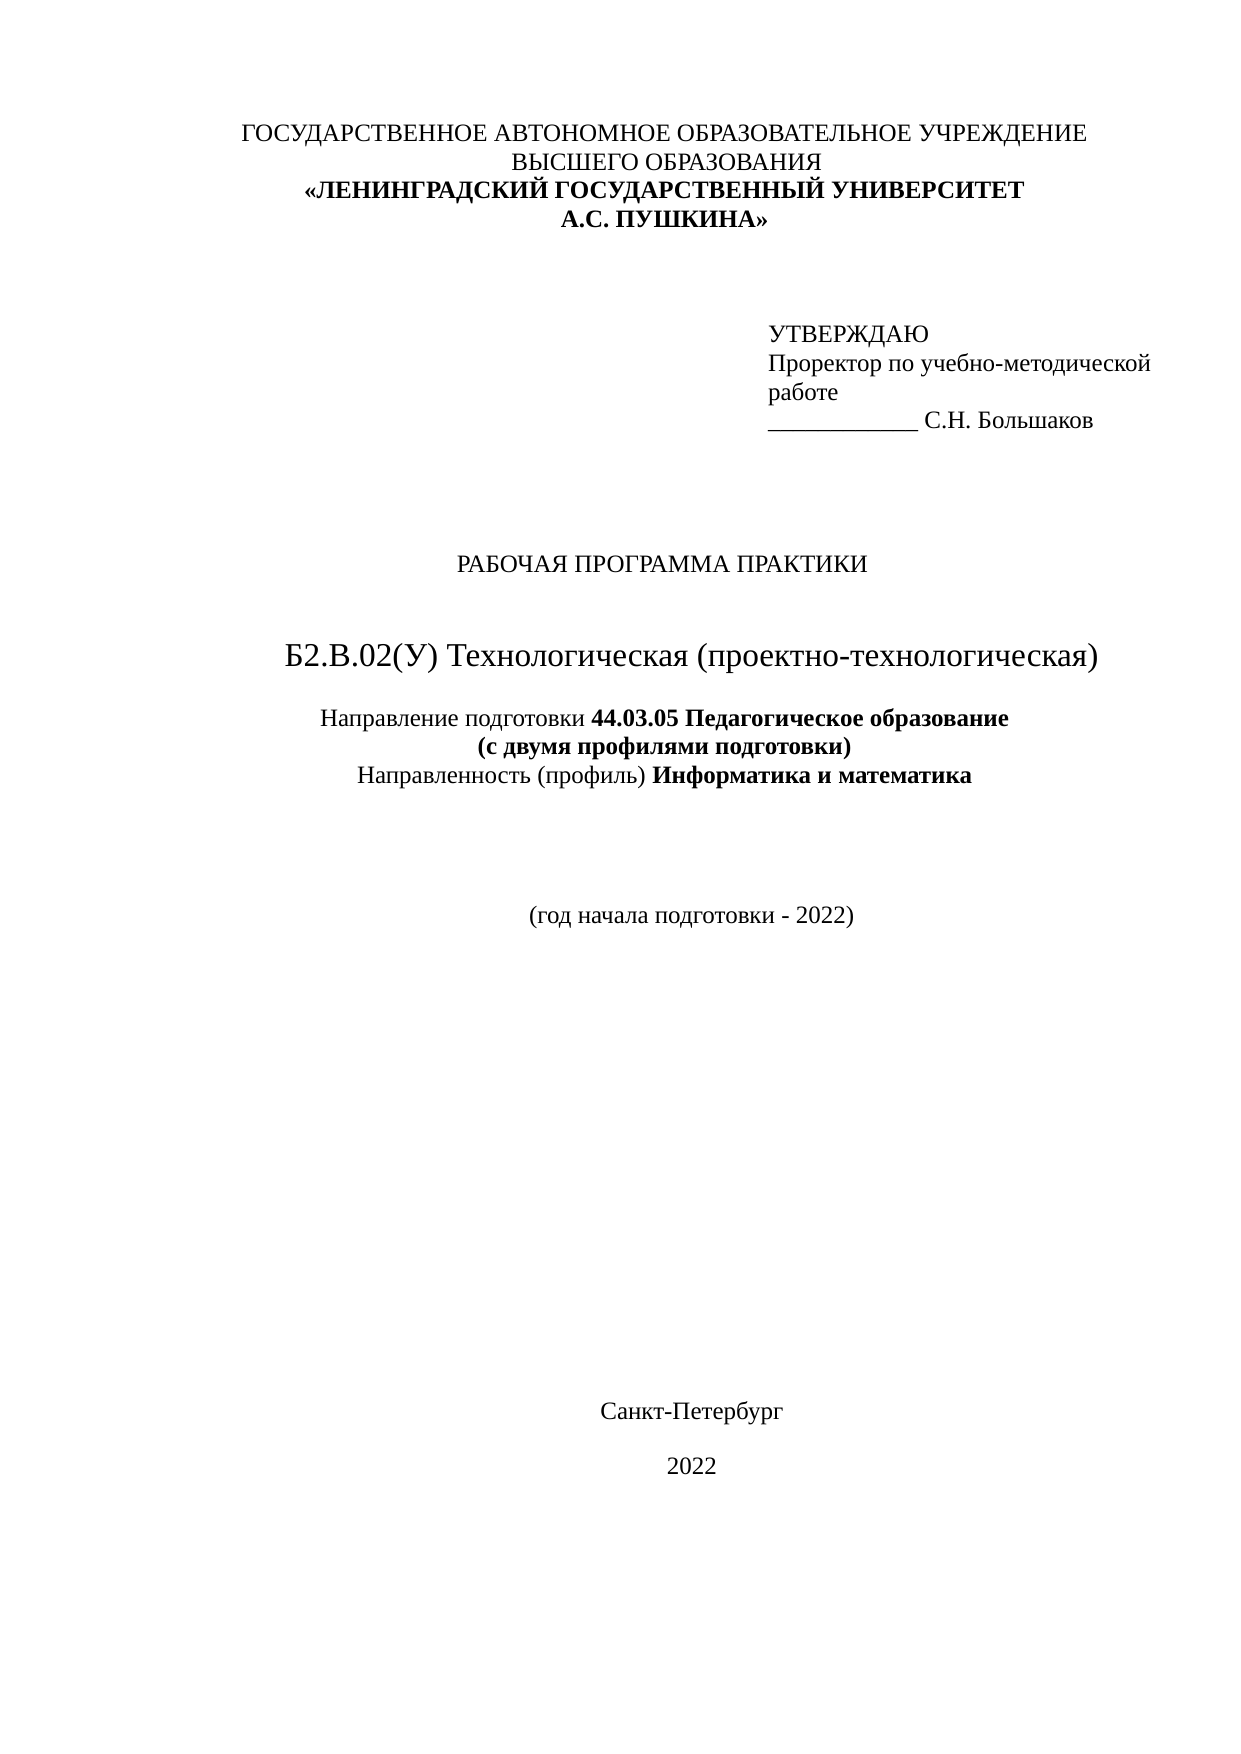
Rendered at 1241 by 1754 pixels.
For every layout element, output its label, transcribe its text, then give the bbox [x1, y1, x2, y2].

text Направление подготовки 44.03.05 Педагогическое образование [177, 703, 1152, 731]
text (с двумя профилями подготовки) [177, 731, 1152, 760]
text 2022 [181, 1451, 1152, 1480]
text РАБОЧАЯ ПРОГРАММА ПРАКТИКИ [173, 549, 1152, 578]
text «ЛЕНИНГРАДСКИЙ ГОСУДАРСТВЕННЫЙ УНИВЕРСИТЕТ [177, 176, 1152, 204]
text Направленность (профиль) Информатика и математика [177, 760, 1152, 789]
text Санкт-Петербург [181, 1396, 1152, 1425]
text А.С. ПУШКИНА» [177, 204, 1152, 233]
text (год начала подготовки - 2022) [181, 900, 1152, 929]
text ГОСУДАРСТВЕННОЕ АВТОНОМНОЕ ОБРАЗОВАТЕЛЬНОЕ УЧРЕЖДЕНИЕ ВЫСШЕГО ОБРАЗОВАНИЯ [177, 118, 1152, 176]
text Б2.В.02(У) Технологическая (проектно-технологическая) [181, 636, 1152, 674]
text ____________ С.Н. Большаков [181, 406, 1152, 434]
text УТВЕРЖДАЮ [181, 319, 1152, 348]
text Проректор по учебно-методической [181, 348, 1152, 377]
text работе [181, 377, 1152, 406]
